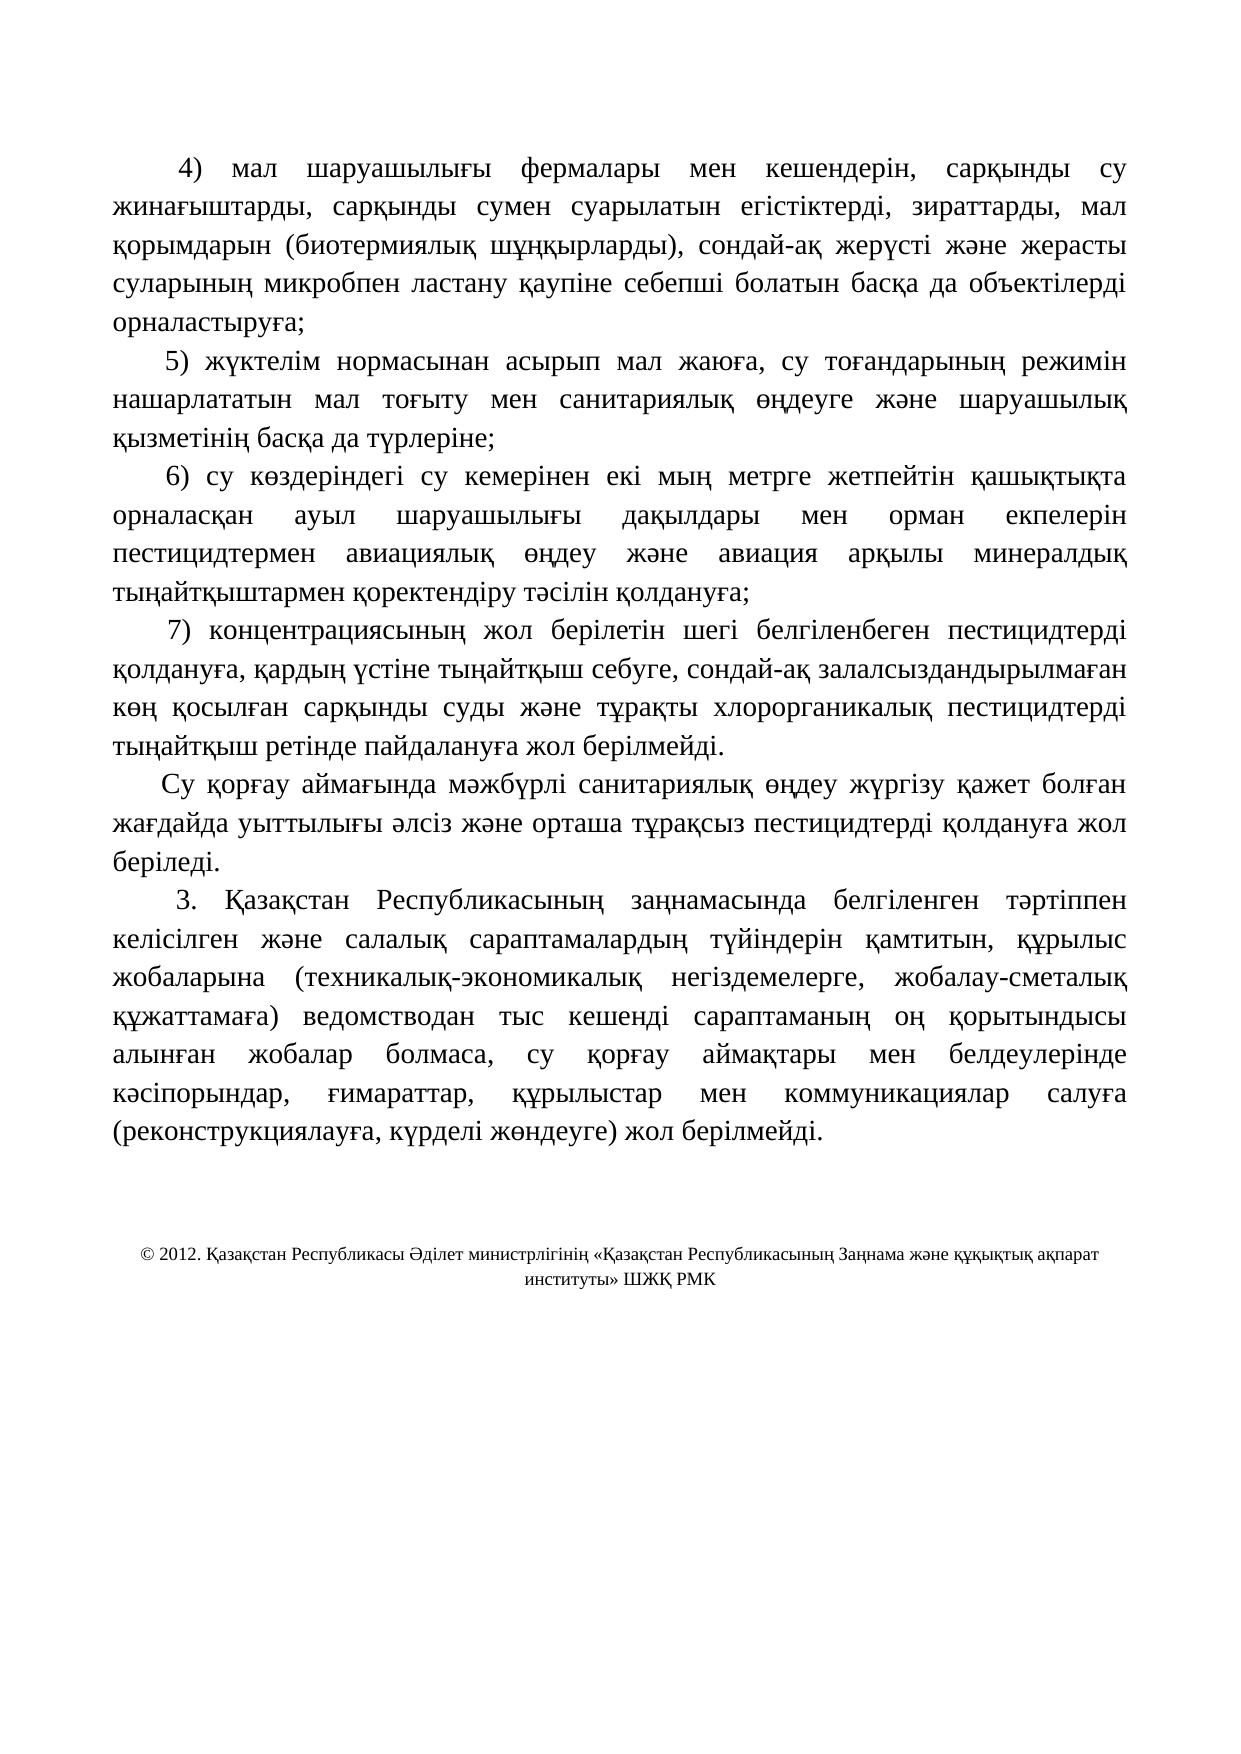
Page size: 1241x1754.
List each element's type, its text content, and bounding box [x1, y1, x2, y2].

text 7) концентрациясының жол берілетін шегі белгіленбеген пестицидтерді қолдануға, қардың үстіне тыңайтқыш себуге, сондай-ақ залалсыздандырылмаған көң қосылған сарқынды суды және тұрақты хлорорганикалық пестицидтерді тыңайтқыш ретінде пайдалануға жол берілмейді. [112, 612, 1128, 762]
text 4) мал шаруашылығы фермалары мен кешендерін, сарқынды су жинағыштарды, сарқынды сумен суарылатын егістіктерді, зираттарды, мал қорымдарын (биотермиялық шұңқырларды), сондай-ақ жерүсті және жерасты суларының микробпен ластану қаупіне себепші болатын басқа да объектілерді орналастыруға; [112, 150, 1128, 338]
text 5) жүктелім нормасынан асырып мал жаюға, су тоғандарының режимін нашарлататын мал тоғыту мен санитариялық өңдеуге және шаруашылық қызметінің басқа да түрлеріне; [112, 343, 1128, 453]
text 6) су көздеріндегі су кемерінен екі мың метрге жетпейтін қашықтықта орналасқан ауыл шаруашылығы дақылдары мен орман екпелерін пестицидтермен авиациялық өңдеу және авиация арқылы минералдық тыңайтқыштармен қоректендіру тәсілін қолдануға; [112, 458, 1128, 607]
text © 2012. Қазақстан Республикасы Әділет министрлігінің «Қазақстан Республикасының Заңнама және құқықтық ақпарат институты» ШЖҚ РМК [112, 1243, 1128, 1289]
text 3. Қазақстан Республикасының заңнамасында белгіленген тәртіппен келісілген және салалық сараптамалардың түйіндерін қамтитын, құрылыс жобаларына (техникалық-экономикалық негіздемелерге, жобалау-сметалық құжаттамаға) ведомстводан тыс кешенді сараптаманың оң қорытындысы алынған жобалар болмаса, су қорғау аймақтары мен белдеулерінде кәсіпорындар, ғимараттар, құрылыстар мен коммуникациялар салуға (реконструкциялауға, күрделі жөндеуге) жол берілмейді. [112, 882, 1128, 1147]
text Су қорғау аймағында мәжбүрлі санитариялық өңдеу жүргізу қажет болған жағдайда уыттылығы әлсіз және орташа тұрақсыз пестицидтерді қолдануға жол беріледі. [112, 767, 1128, 877]
